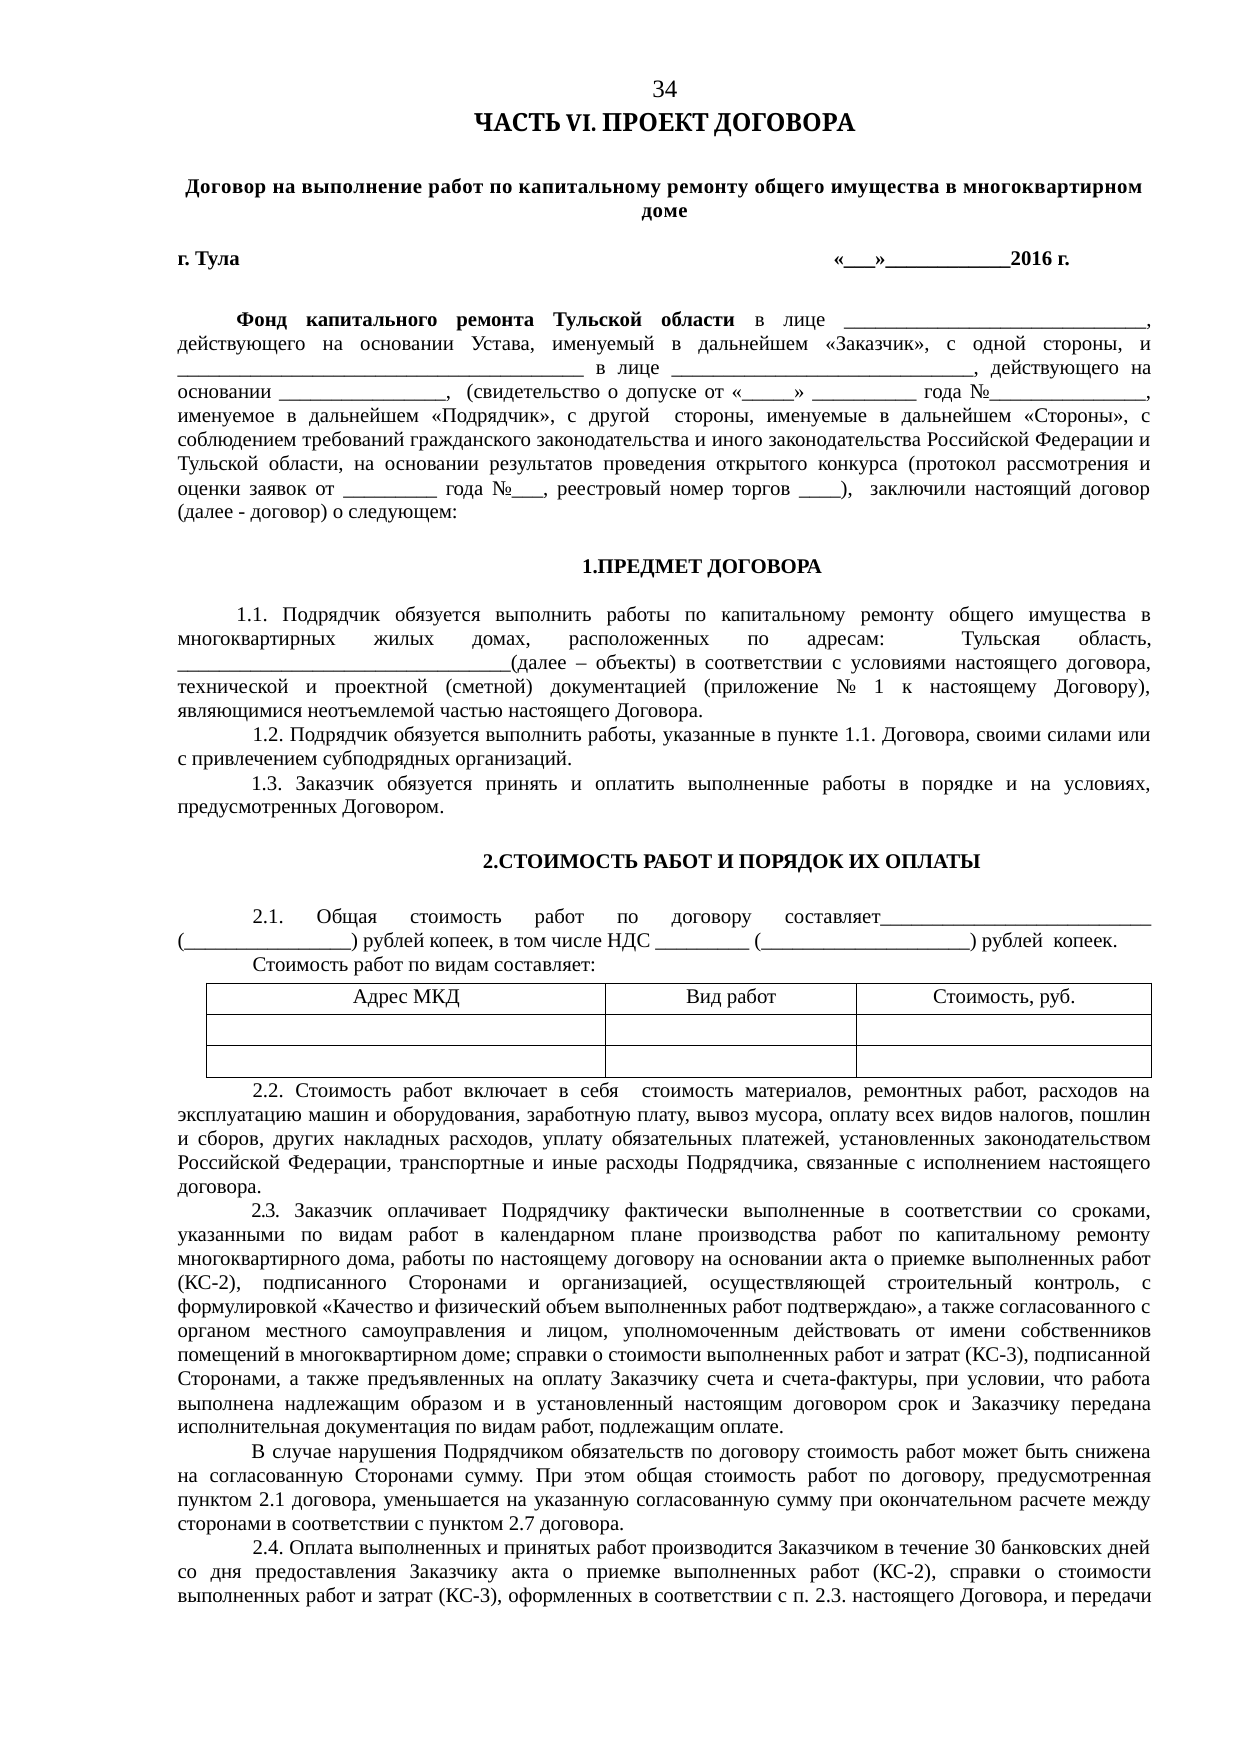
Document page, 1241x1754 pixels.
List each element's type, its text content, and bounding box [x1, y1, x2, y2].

table_header Стоимость, руб. [857, 984, 1151, 1014]
table_cell [606, 1046, 856, 1077]
text 1.2. Подрядчик обязуется выполнить работы, указанные в пункте 1.1. Договора, своими силами или с привлечением субподрядных организаций. [177, 722, 1152, 770]
table_cell [857, 1046, 1151, 1077]
text г. Тула «___»____________2016 г. [177, 246, 1152, 270]
subtitle ЧАСТЬ VI. ПРОЕКТ ДОГОВОРА [177, 109, 1152, 138]
text 1.ПРЕДМЕТ ДОГОВОРА [177, 554, 1152, 578]
table_cell [207, 1015, 605, 1045]
table_header Адрес МКД [207, 984, 605, 1014]
text Договор на выполнение работ по капитальному ремонту общего имущества в многоквартирном доме [177, 174, 641, 222]
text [177, 1535, 1152, 1607]
text 2.3. Заказчик оплачивает Подрядчику фактически выполненные в соответствии со сроками, указанными по видам работ в календарном плане производства работ по капитальному ремонту многоквартирного дома, работы по настоящему договору на основании акта о приемке выполненных работ (КС-2), подписанного Сторонами и организацией, осуществляющей строительный контроль, с формулировкой «Качество и физический объем выполненных работ подтверждаю», а также согласованного с органом местного самоуправления и лицом, уполномоченным действовать от имени собственников помещений в многоквартирном доме; справки о стоимости выполненных работ и затрат (КС-3), подписанной Сторонами, а также предъявленных на оплату Заказчику счета и счета-фактуры, при условии, что работа выполнена надлежащим образом и в установленный настоящим договором срок и Заказчику передана исполнительная документация по видам работ, подлежащим оплате. [177, 1198, 1152, 1438]
table_cell [606, 1015, 856, 1045]
text 1.3. Заказчик обязуется принять и оплатить выполненные работы в порядке и на условиях, предусмотренных Договором. [177, 770, 1152, 818]
text В случае нарушения Подрядчиком обязательств по договору стоимость работ может быть снижена на согласованную Сторонами сумму. При этом общая стоимость работ по договору, предусмотренная пунктом 2.1 договора, уменьшается на указанную согласованную сумму при окончательном расчете между сторонами в соответствии с пунктом 2.7 договора. [177, 1438, 1152, 1535]
text Стоимость работ по видам составляет: [177, 952, 1152, 976]
table_cell [857, 1015, 1151, 1045]
text 2.1. Общая стоимость работ по договору составляет__________________________ (________________) рублей копеек, в том числе НДС _________ (____________________) рублей копеек. [177, 904, 1152, 952]
text 2.2. Стоимость работ включает в себя стоимость материалов, ремонтных работ, расходов на эксплуатацию машин и оборудования, заработную плату, вывоз мусора, оплату всех видов налогов, пошлин и сборов, других накладных расходов, уплату обязательных платежей, установленных законодательством Российской Федерации, транспортные и иные расходы Подрядчика, связанные с исполнением настоящего договора. [177, 1078, 1152, 1198]
list 2.СТОИМОСТЬ РАБОТ И ПОРЯДОК ИХ ОПЛАТЫ [312, 849, 1152, 873]
table_cell [207, 1046, 605, 1077]
table_header Вид работ [606, 984, 856, 1014]
text 1.1. Подрядчик обязуется выполнить работы по капитальному ремонту общего имущества в многоквартирных жилых домах, расположенных по адресам: Тульская область, ________________________________(далее – объекты) в соответствии с условиями настоящего договора, технической и проектной (сметной) документацией (приложение № 1 к настоящему Договору), являющимися неотъемлемой частью настоящего Договора. [177, 602, 1152, 722]
text Фонд капитального ремонта Тульской области в лице _____________________________, действующего на основании Устава, именуемый в дальнейшем «Заказчик», с одной стороны, и _______________________________________ в лице _____________________________, действующего на основании ________________, (свидетельство о допуске от «_____» __________ года №_______________, именуемое в дальнейшем «Подрядчик», с другой стороны, именуемые в дальнейшем «Стороны», с соблюдением требований гражданского законодательства и иного законодательства Российской Федерации и Тульской области, на основании результатов проведения открытого конкурса (протокол рассмотрения и оценки заявок от _________ года №___, реестровый номер торгов ____), заключили настоящий договор (далее - договор) о следующем: [177, 307, 1152, 523]
text Договор на выполнение работ по капитальному ремонту общего имущества в многоквартирном доме [687, 174, 1152, 222]
